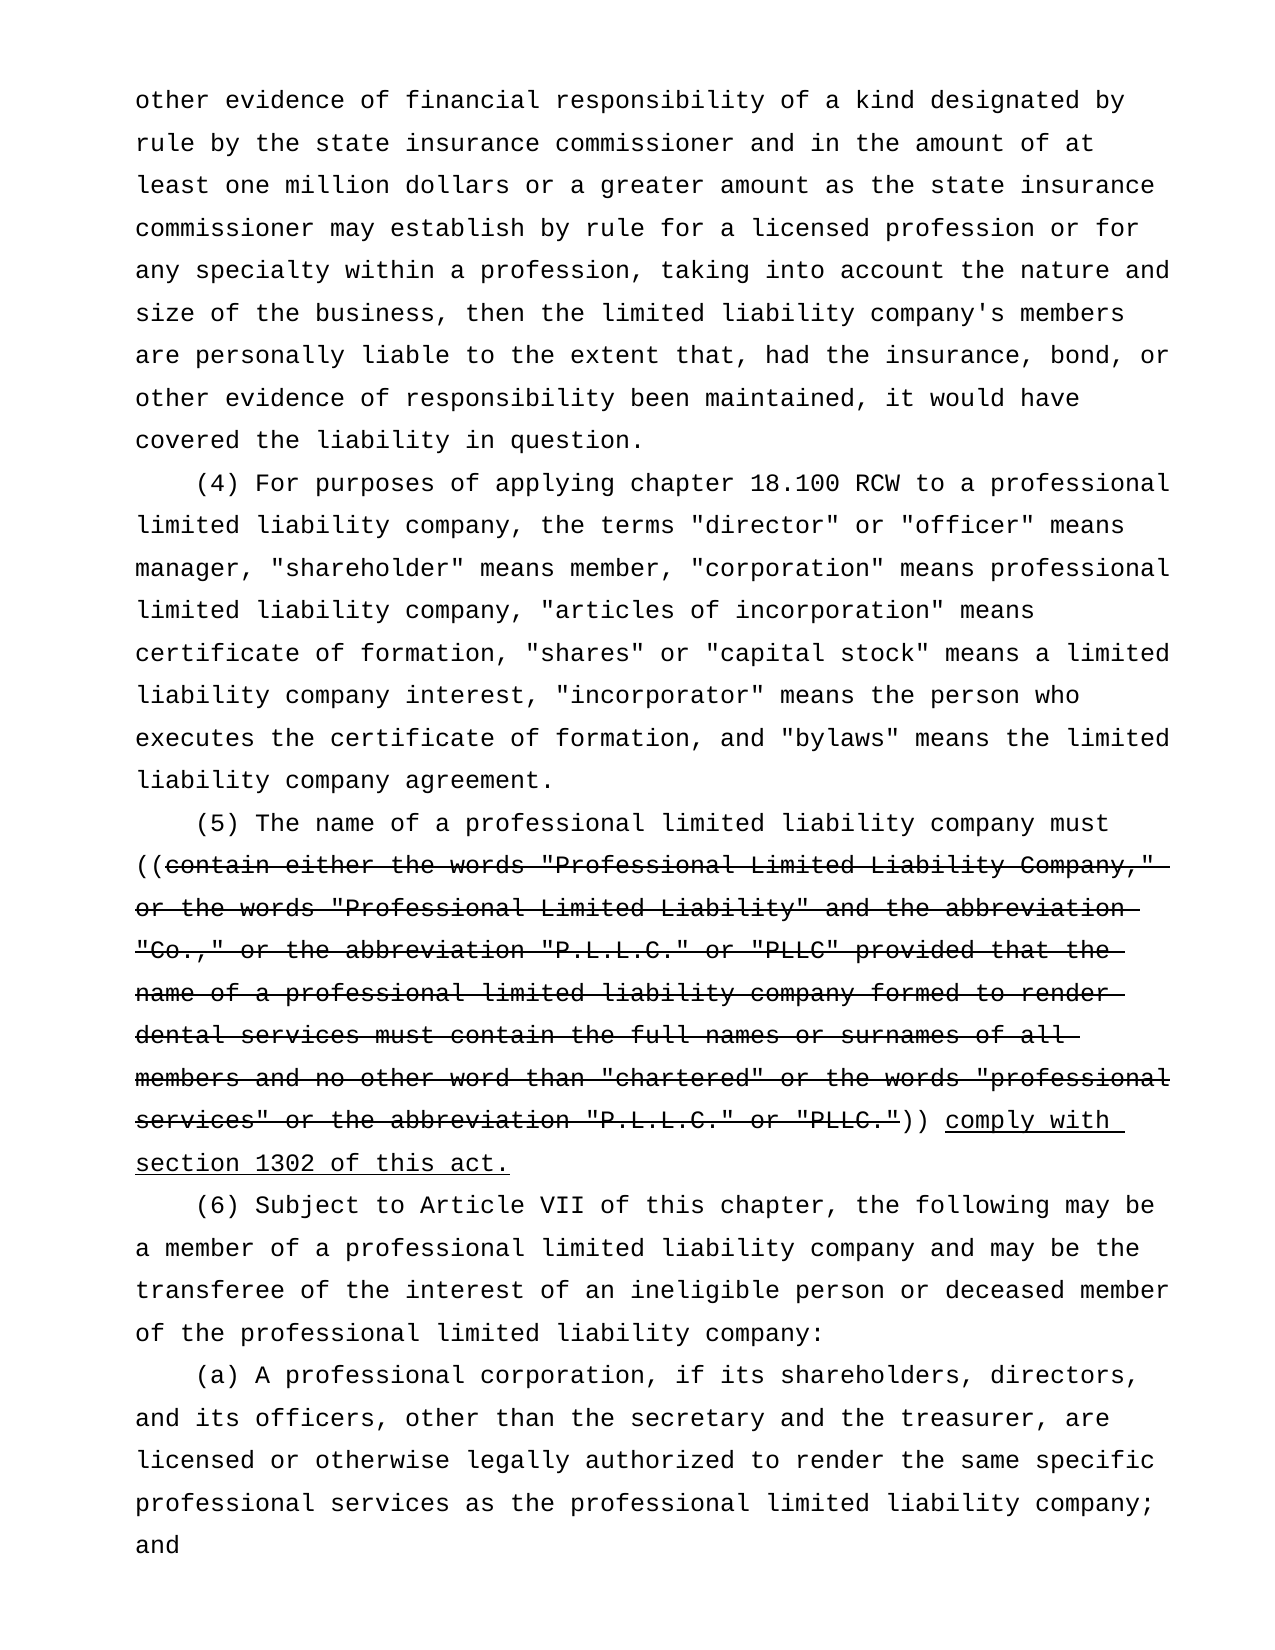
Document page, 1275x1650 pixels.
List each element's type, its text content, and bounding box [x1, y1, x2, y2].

text (5) The name of a professional limited liability company must ((contain either the words "Professional Limited Liability Company," or the words "Professional Limited Liability" and the abbreviation "Co.," or the abbreviation "P.L.L.C." or "PLLC" provided that the name of a professional limited liability company formed to render dental services must contain the full names or surnames of all members and no other word than "chartered" or the words "professional services" or the abbreviation "P.L.L.C." or "PLLC.")) comply with section 1302 of this act. [135, 1081, 1170, 1180]
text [135, 75, 1170, 457]
text (4) For purposes of applying chapter 18.100 RCW to a professional limited liability company, the terms "director" or "officer" means manager, "shareholder" means member, "corporation" means professional limited liability company, "articles of incorporation" means certificate of formation, "shares" or "capital stock" means a limited liability company interest, "incorporator" means the person who executes the certificate of formation, and "bylaws" means the limited liability company agreement. [135, 457, 1170, 797]
text (a) A professional corporation, if its shareholders, directors, and its officers, other than the secretary and the treasurer, are licensed or otherwise legally authorized to render the same specific professional services as the professional limited liability company; and [135, 1350, 1170, 1562]
text (5) The name of a professional limited liability company must ((contain either the words "Professional Limited Liability Company," or the words "Professional Limited Liability" and the abbreviation "Co.," or the abbreviation "P.L.L.C." or "PLLC" provided that the name of a professional limited liability company formed to render dental services must contain the full names or surnames of all members and no other word than "chartered" or the words "professional services" or the abbreviation "P.L.L.C." or "PLLC.")) comply with section 1302 of this act. [135, 797, 1170, 1079]
text (6) Subject to Article VII of this chapter, the following may be a member of a professional limited liability company and may be the transferee of the interest of an ineligible person or deceased member of the professional limited liability company: [135, 1180, 1170, 1350]
